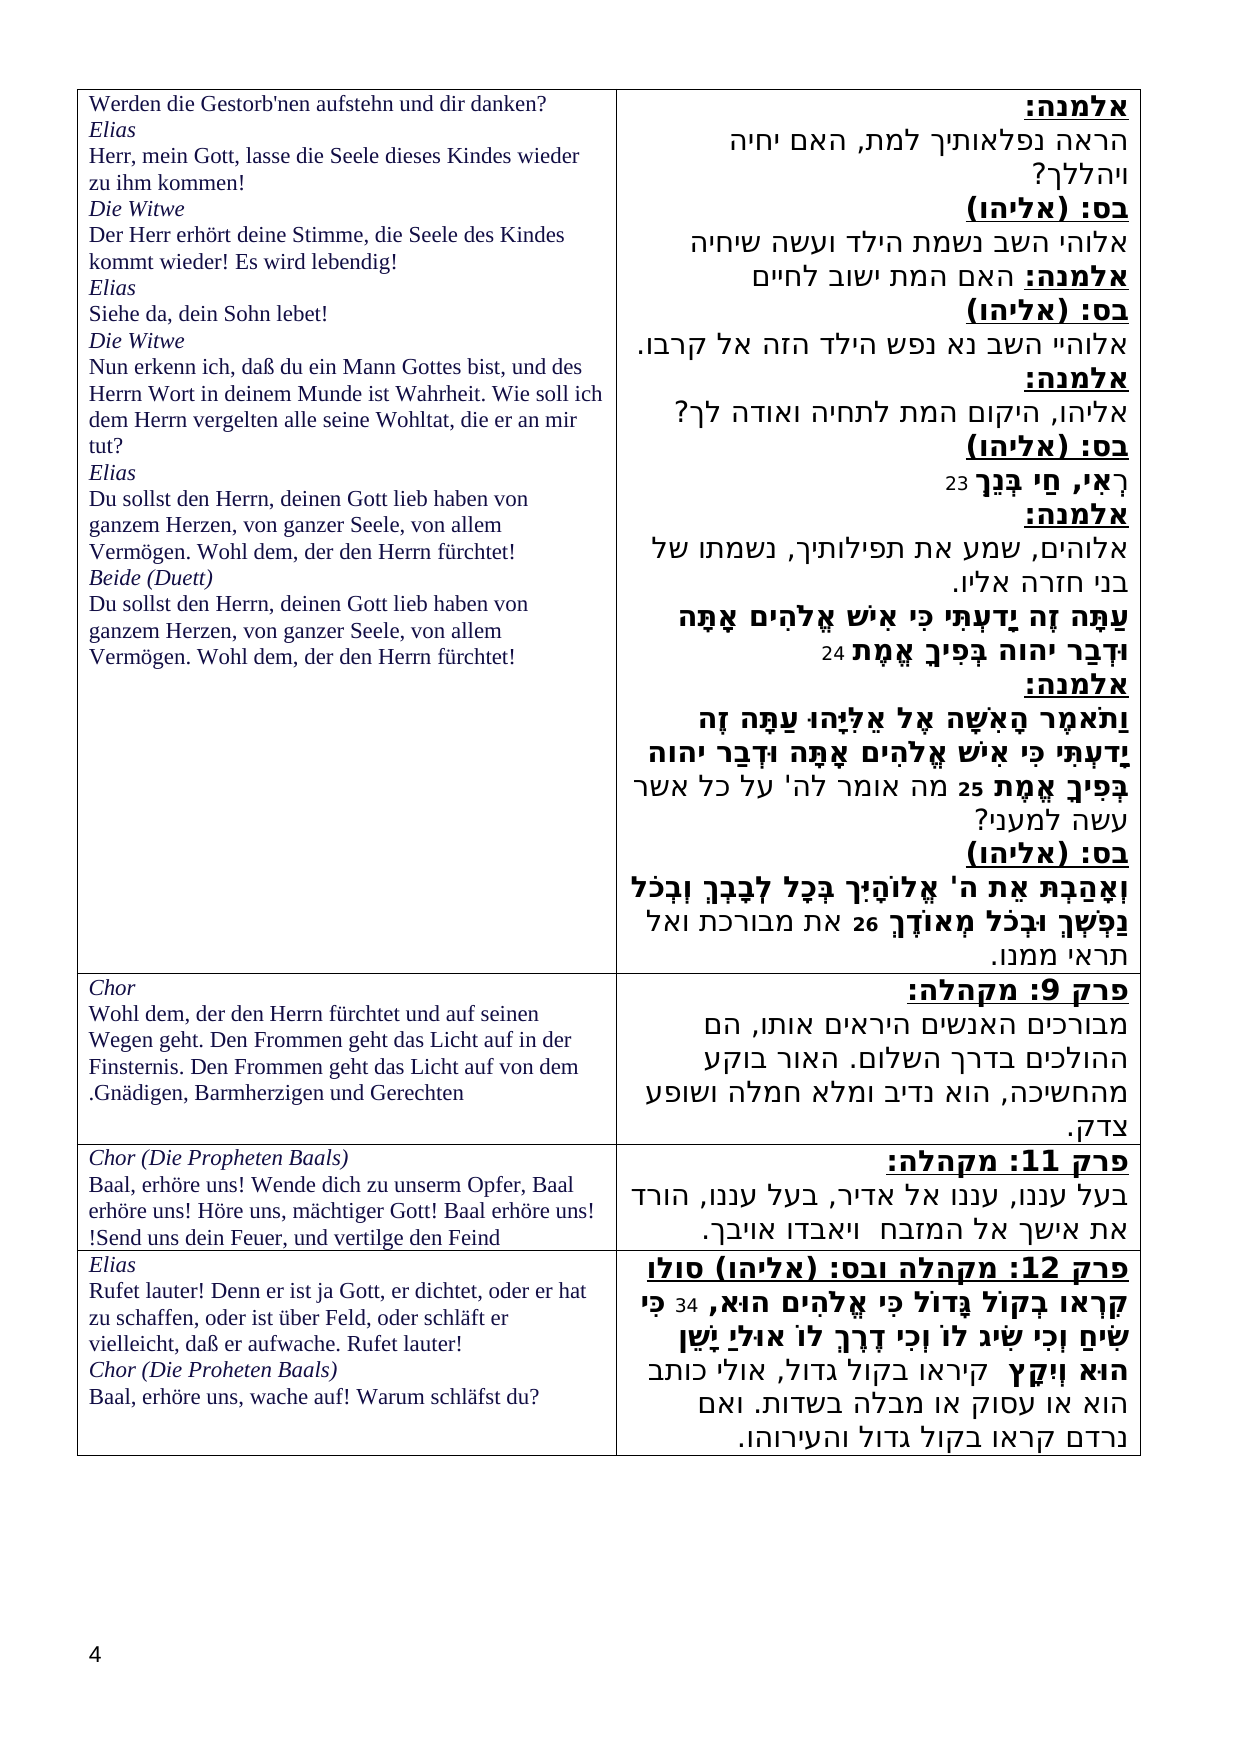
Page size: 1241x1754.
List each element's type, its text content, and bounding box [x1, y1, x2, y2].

table_cell פרק 9: מקהלה: מבורכים האנשים היראים אותו, הם ההולכים בדרך השלום. האור בוקע מהחשיכה, הוא נדיב ומלא חמלה ושופע צדק. [617, 974, 1140, 1143]
table_cell פרק 12: מקהלה ובס: (אליהו) סולו קִרְאו בְקוֹל גָּדוֹל כִּי אֱלֹהִים הוּא, 34 כִּי שִׂיחַ וְכִי שִׂיג לוֹ וְכִי דֶרֶךְ לוֹ אוּליַ יָשֵׁן הוּא וְיִקָץ קיראו בקול גדול, אולי כותב הוא או עסוק או מבלה בשדות. ואם נרדם קראו בקול גדול והעירוהו. [617, 1251, 1140, 1455]
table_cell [617, 90, 1140, 973]
table_cell Chor (Die Propheten Baals) Baal, erhöre uns! Wende dich zu unserm Opfer, Baal erhöre uns! Höre uns, mächtiger Gott! Baal erhöre uns! Send uns dein Feuer, und vertilge den Feind! [78, 1145, 616, 1250]
table_cell Chor Wohl dem, der den Herrn fürchtet und auf seinen Wegen geht. Den Frommen geht das Licht auf in der Finsternis. Den Frommen geht das Licht auf von dem Gnädigen, Barmherzigen und Gerechten. [78, 974, 616, 1143]
table_cell Elias Rufet lauter! Denn er ist ja Gott, er dichtet, oder er hat zu schaffen, oder ist über Feld, oder schläft er vielleicht, daß er aufwache. Rufet lauter! Chor (Die Proheten Baals) Baal, erhöre uns, wache auf! Warum schläfst du? [78, 1251, 616, 1455]
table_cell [78, 90, 616, 973]
table_cell פרק 11: מקהלה: בעל עננו, עננו אל אדיר, בעל עננו, הורד את אישך אל המזבח ויאבדו אויבך. [617, 1145, 1140, 1250]
